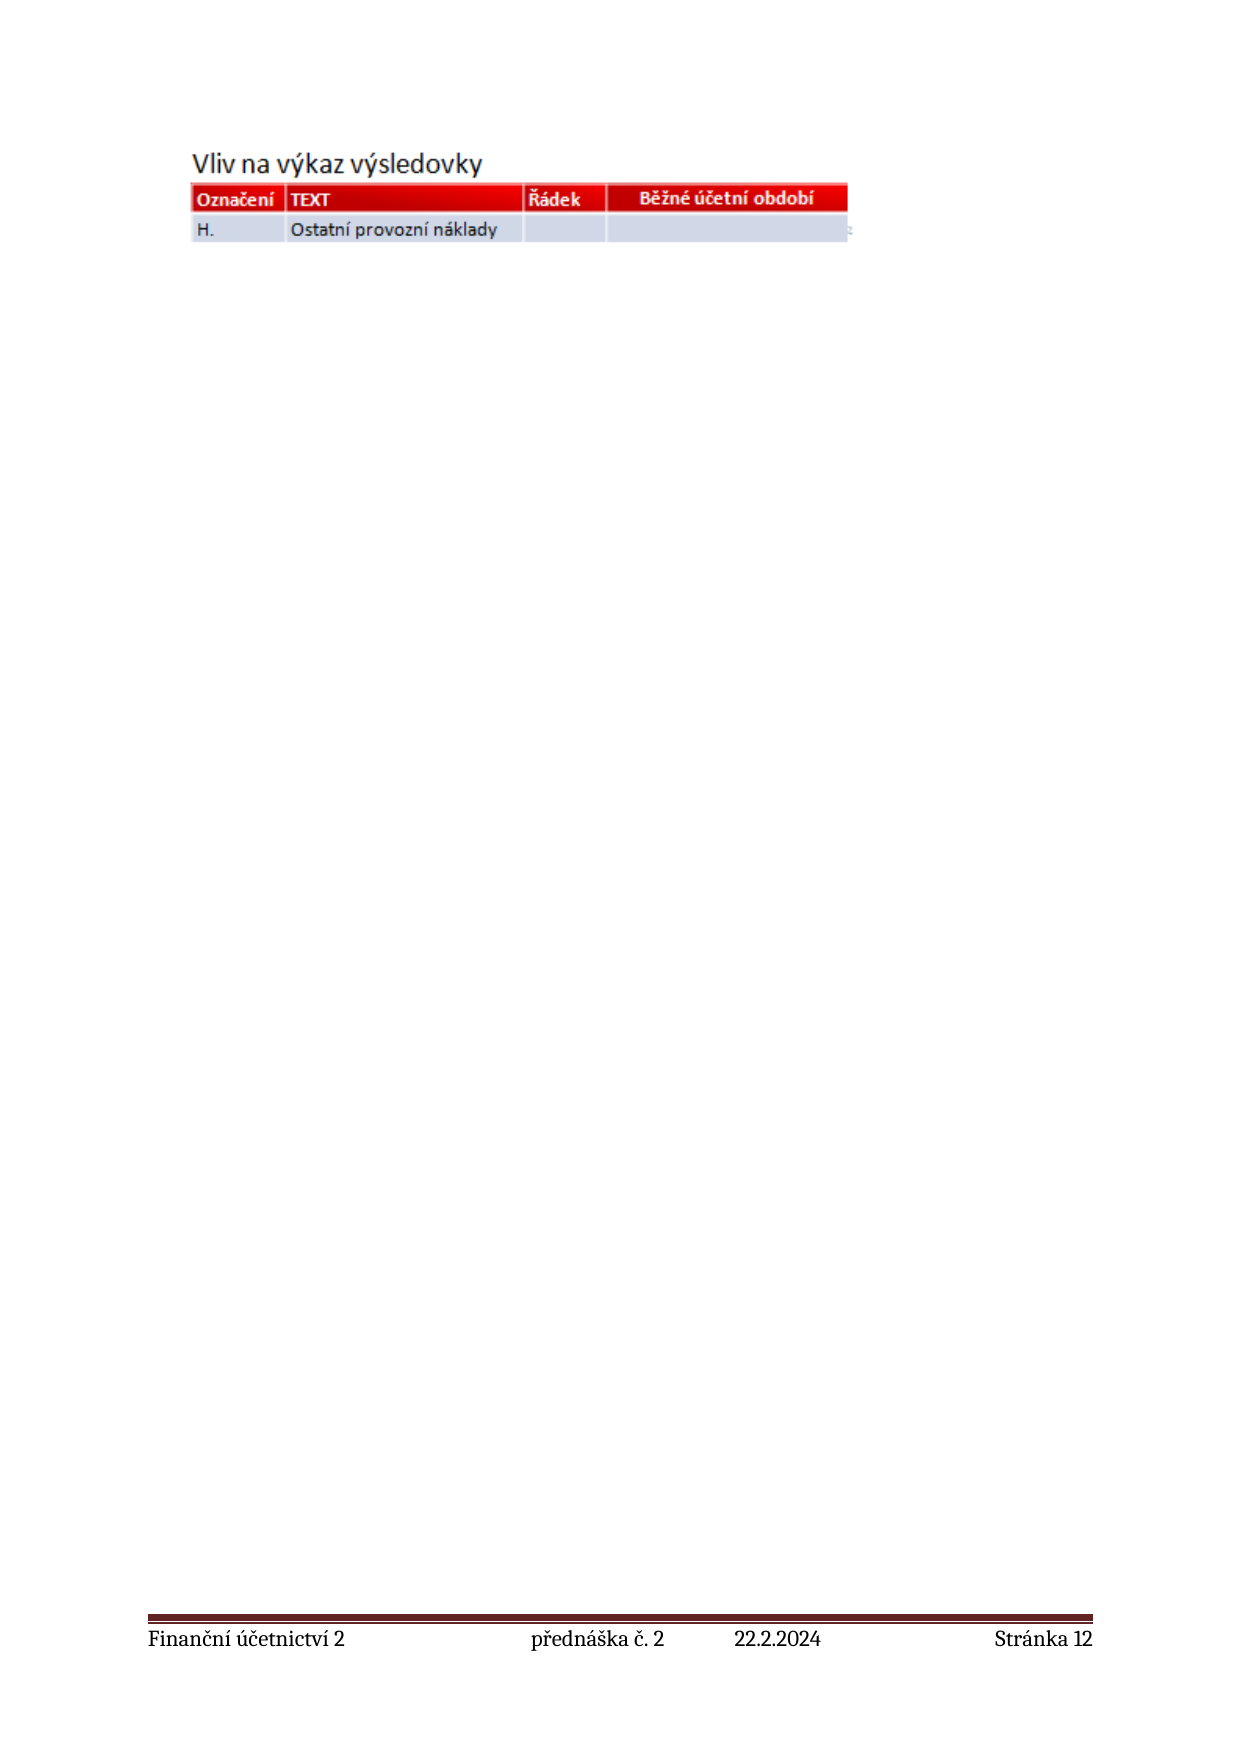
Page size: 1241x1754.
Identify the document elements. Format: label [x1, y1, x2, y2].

picture [147, 147, 898, 258]
